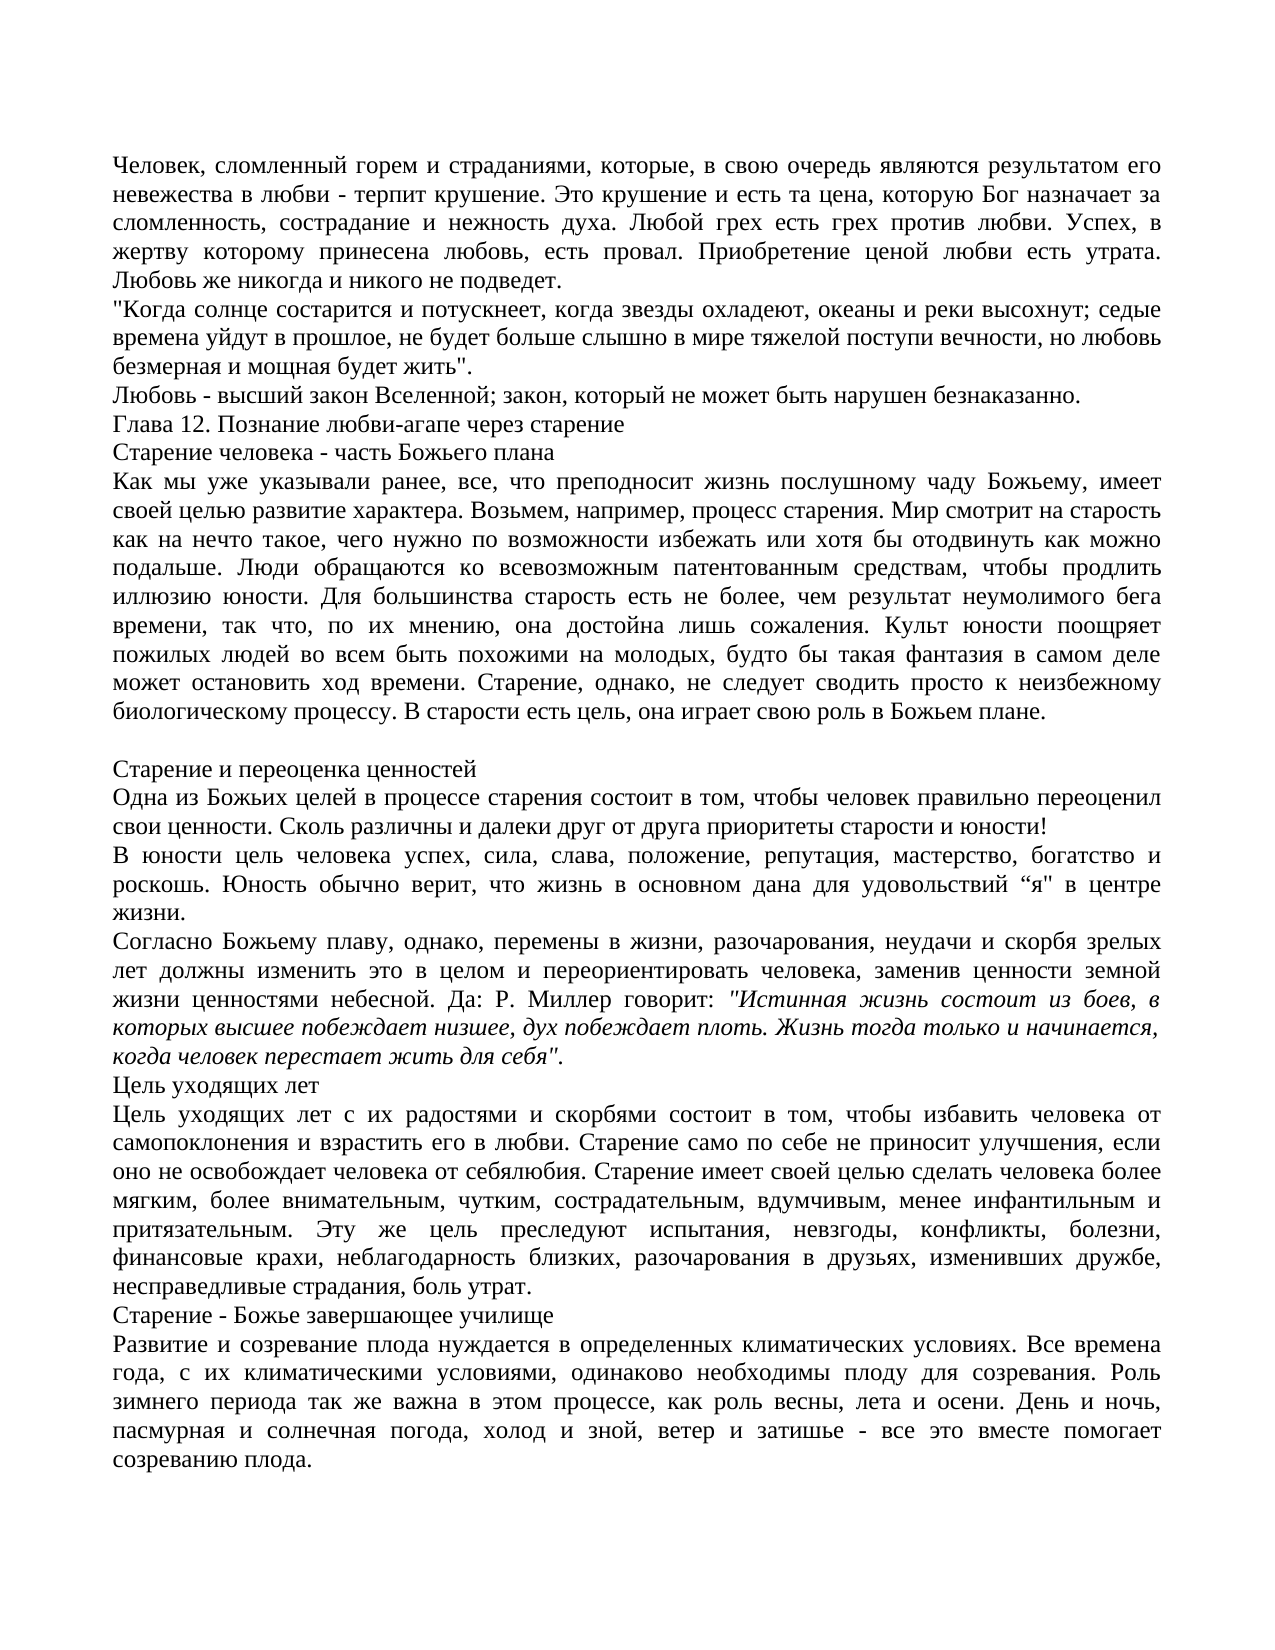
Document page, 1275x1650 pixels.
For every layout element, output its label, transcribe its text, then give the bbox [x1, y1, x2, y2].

text Старение человека - часть Божьего плана [112, 437, 1162, 466]
text Человек, сломленный горем и страданиями, которые, в свою очередь являются результатом его невежества в любви - терпит крушение. Это крушение и есть та цена, которую Бог назначает за сломленность, сострадание и нежность духа. Любой грех есть грех против любви. Успех, в жертву которому принесена любовь, есть провал. Приобретение ценой любви есть утрата. Любовь же никогда и никого не подведет. [112, 150, 1162, 294]
text Согласно Божьему плаву, однако, перемены в жизни, разочарования, неудачи и скорбя зрелых лет должны изменить это в целом и переориентировать человека, заменив ценности земной жизни ценностями небесной. Да: Р. Миллер говорит: "Истинная жизнь состоит из боев, в которых высшее побеждает низшее, дух побеждает плоть. Жизнь тогда только и начинается, когда человек перестает жить для себя". [112, 926, 1162, 1070]
text Глава 12. Познание любви-агапе через старение [112, 409, 1162, 437]
text Развитие и созревание плода нуждается в определенных климатических условиях. Все времена года, с их климатическими условиями, одинаково необходимы плоду для созревания. Роль зимнего периода так же важна в этом процессе, как роль весны, лета и осени. День и ночь, пасмурная и солнечная погода, холод и зной, ветер и затишье - все это вместе помогает созреванию плода. [112, 1329, 1162, 1472]
text Цель уходящих лет [112, 1070, 1162, 1099]
text В юности цель человека успех, сила, слава, положение, репутация, мастерство, богатство и роскошь. Юность обычно верит, что жизнь в основном дана для удовольствий “я" в центре жизни. [112, 840, 1162, 926]
text Любовь - высший закон Вселенной; закон, который не может быть нарушен безнаказанно. [112, 380, 1162, 409]
text "Когда солнце состарится и потускнеет, когда звезды охладеют, океаны и реки высохнут; седые времена уйдут в прошлое, не будет больше слышно в мире тяжелой поступи вечности, но любовь безмерная и мощная будет жить". [112, 294, 1162, 380]
text Старение и переоценка ценностей [112, 754, 1162, 782]
text Одна из Божьих целей в процессе старения состоит в том, чтобы человек правильно переоценил свои ценности. Сколь различны и далеки друг от друга приоритеты старости и юности! [112, 782, 1162, 840]
text Цель уходящих лет с их радостями и скорбями состоит в том, чтобы избавить человека от самопоклонения и взрастить его в любви. Старение само по себе не приносит улучшения, если оно не освобождает человека от себялюбия. Старение имеет своей целью сделать человека более мягким, более внимательным, чутким, сострадательным, вдумчивым, менее инфантильным и притязательным. Эту же цель преследуют испытания, невзгоды, конфликты, болезни, финансовые крахи, неблагодарность близких, разочарования в друзьях, изменивших дружбе, несправедливые страдания, боль утрат. [112, 1099, 1162, 1300]
text Как мы уже указывали ранее, все, что преподносит жизнь послушному чаду Божьему, имеет своей целью развитие характера. Возьмем, например, процесс старения. Мир смотрит на старость как на нечто такое, чего нужно по возможности избежать или хотя бы отодвинуть как можно подальше. Люди обращаются ко всевозможным патентованным средствам, чтобы продлить иллюзию юности. Для большинства старость есть не более, чем результат неумолимого бега времени, так что, по их мнению, она достойна лишь сожаления. Культ юности поощряет пожилых людей во всем быть похожими на молодых, будто бы такая фантазия в самом деле может остановить ход времени. Старение, однако, не следует сводить просто к неизбежному биологическому процессу. В старости есть цель, она играет свою роль в Божьем плане. [112, 466, 1162, 725]
text Старение - Божье завершающее училище [112, 1300, 1162, 1329]
